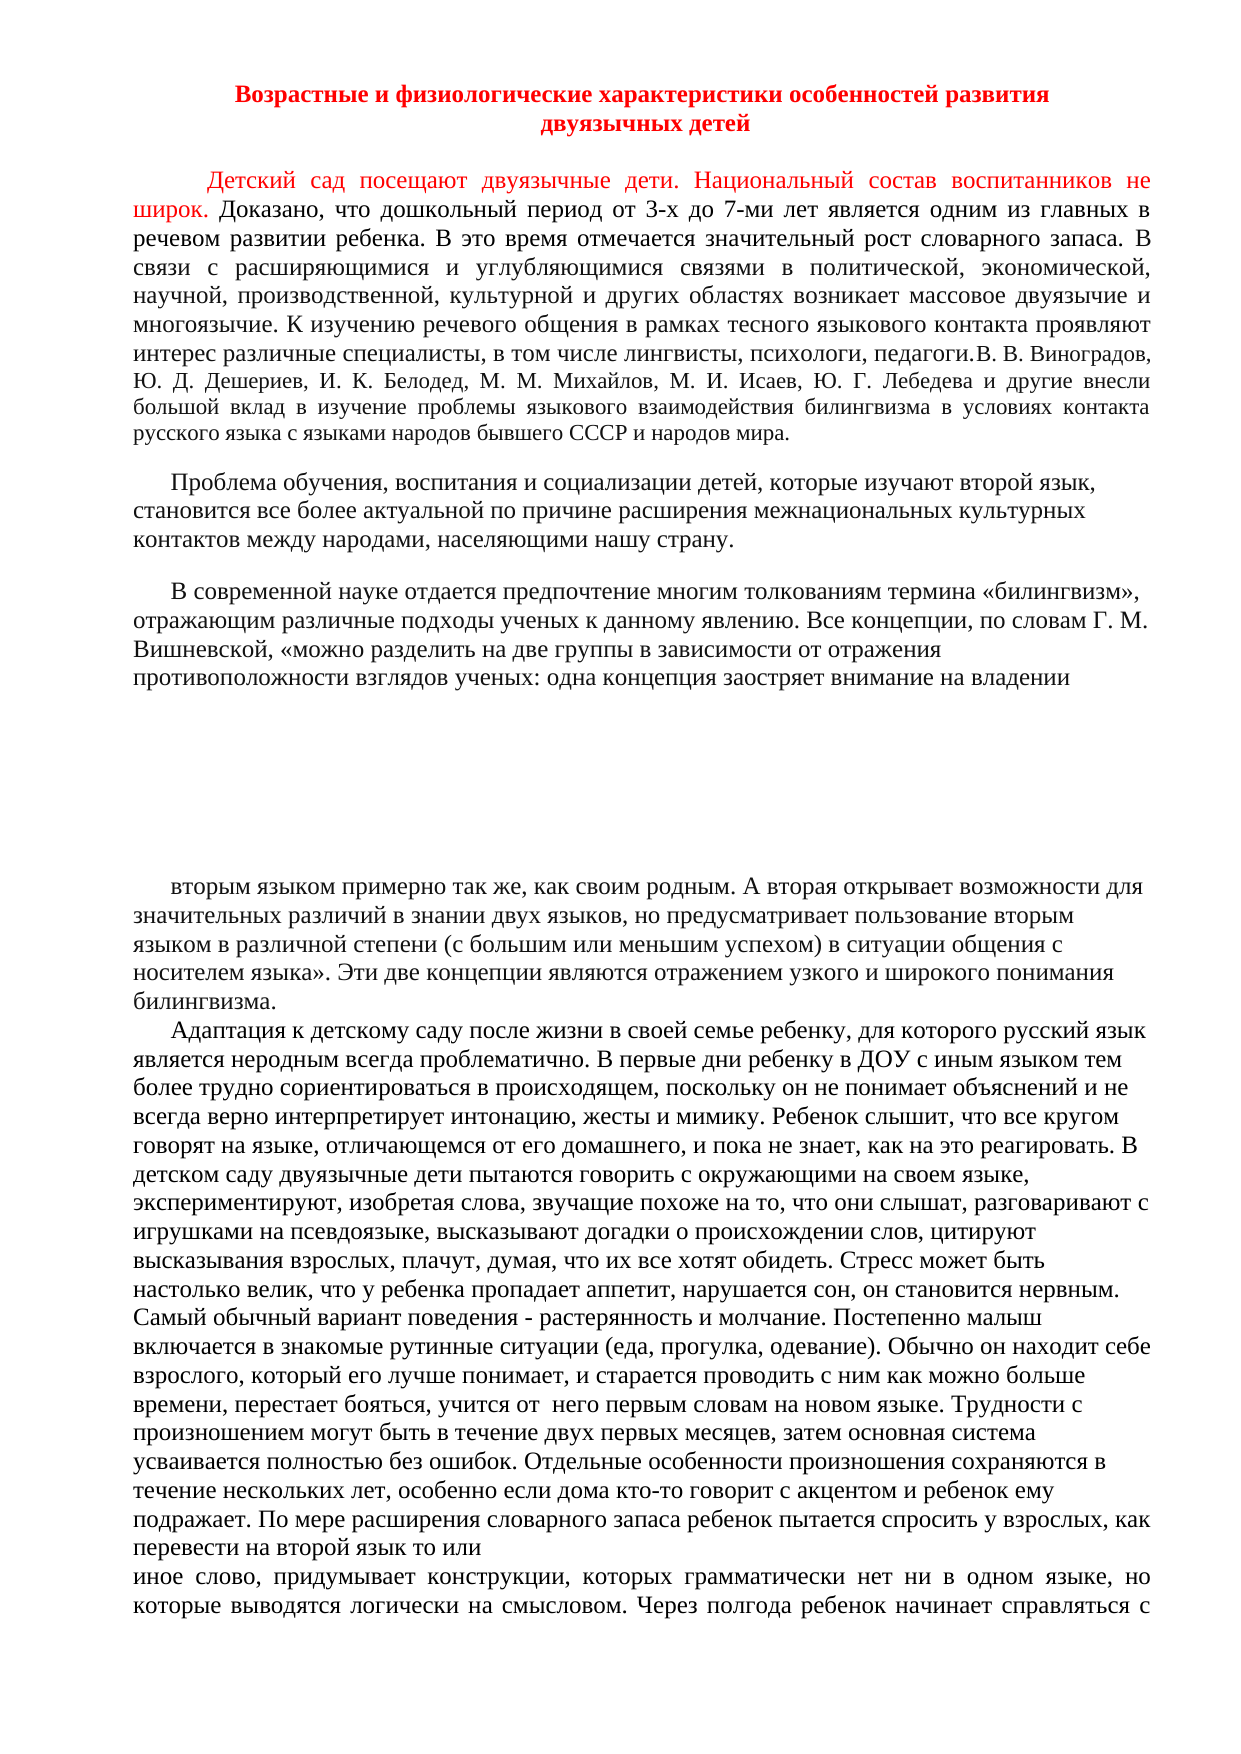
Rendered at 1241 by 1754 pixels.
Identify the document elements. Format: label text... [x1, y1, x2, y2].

text Возрастные и физиологические характеристики особенностей развития [133, 79, 1152, 108]
text двуязычных детей [133, 108, 1152, 137]
text В современной науке отдается предпочтение многим толкованиям термина «билингвизм», отражающим различные подходы ученых к данному явлению. Все концепции, по словам Г. М. Вишневской, «можно разделить на две группы в зависимости от отражения противоположности взглядов ученых: одна концепция заостряет внимание на владении [133, 576, 1152, 691]
text Адаптация к детскому саду после жизни в своей семье ребенку, для которого русский язык является неродным всегда проблематично. В первые дни ребенку в ДОУ с иным языком тем более трудно сориентироваться в происходящем, поскольку он не понимает объяснений и не всегда верно интерпретирует интонацию, жесты и мимику. Ребенок слышит, что все кругом говорят на языке, отличающемся от его домашнего, и пока не знает, как на это реагировать. В детском саду двуязычные дети пытаются говорить с окружающими на своем языке, экспериментируют, изобретая слова, звучащие похоже на то, что они слышат, разговаривают с игрушками на псевдоязыке, высказывают догадки о происхождении слов, цитируют высказывания взрослых, плачут, думая, что их все хотят обидеть. Стресс может быть настолько велик, что у ребенка пропадает аппетит, нарушается сон, он становится нервным. Самый обычный вариант поведения - растерянность и молчание. Постепенно малыш включается в знакомые рутинные ситуации (еда, прогулка, одевание). Обычно он находит себе взрослого, который его лучше понимает, и старается проводить с ним как можно больше времени, перестает бояться, учится от него первым словам на новом языке. Трудности с произношением могут быть в течение двух первых месяцев, затем основная система усваивается полностью без ошибок. Отдельные особенности произношения сохраняются в течение нескольких лет, особенно если дома кто-то говорит с акцентом и ребенок ему подражает. По мере расширения словарного запаса ребенок пытается спросить у взрослых, как перевести на второй язык то или [133, 1015, 1152, 1561]
text Проблема обучения, воспитания и социализации детей, которые изучают второй язык, становится все более актуальной по причине расширения межнациональных культурных контактов между народами, населяющими нашу страну. [133, 467, 1152, 553]
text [133, 1561, 1152, 1619]
text Детский сад посещают двуязычные дети. Национальный состав воспитанников не широк. Доказано, что дошкольный период от 3-х до 7-ми лет является одним из главных в речевом развитии ребенка. В это время отмечается значительный рост словарного запаса. В связи с расширяющимися и углубляющимися связями в политической, экономической, научной, производственной, культурной и других областях возникает массовое двуязычие и многоязычие. К изучению речевого общения в рамках тесного языкового контакта проявляют интерес различные специалисты, в том числе лингвисты, психологи, педагоги.В. В. Виноградов, Ю. Д. Дешериев, И. К. Белодед, М. М. Михайлов, М. И. Исаев, Ю. Г. Лебедева и другие внесли большой вклад в изучение проблемы языкового взаимодействия билингвизма в условиях контакта русского языка с языками народов бывшего СССР и народов мира. [133, 165, 1152, 446]
text вторым языком примерно так же, как своим родным. А вторая открывает возможности для значительных различий в знании двух языков, но предусматривает пользование вторым языком в различной степени (с большим или меньшим успехом) в ситуации общения с носителем языка». Эти две концепции являются отражением узкого и широкого понимания билингвизма. [133, 871, 1152, 1015]
